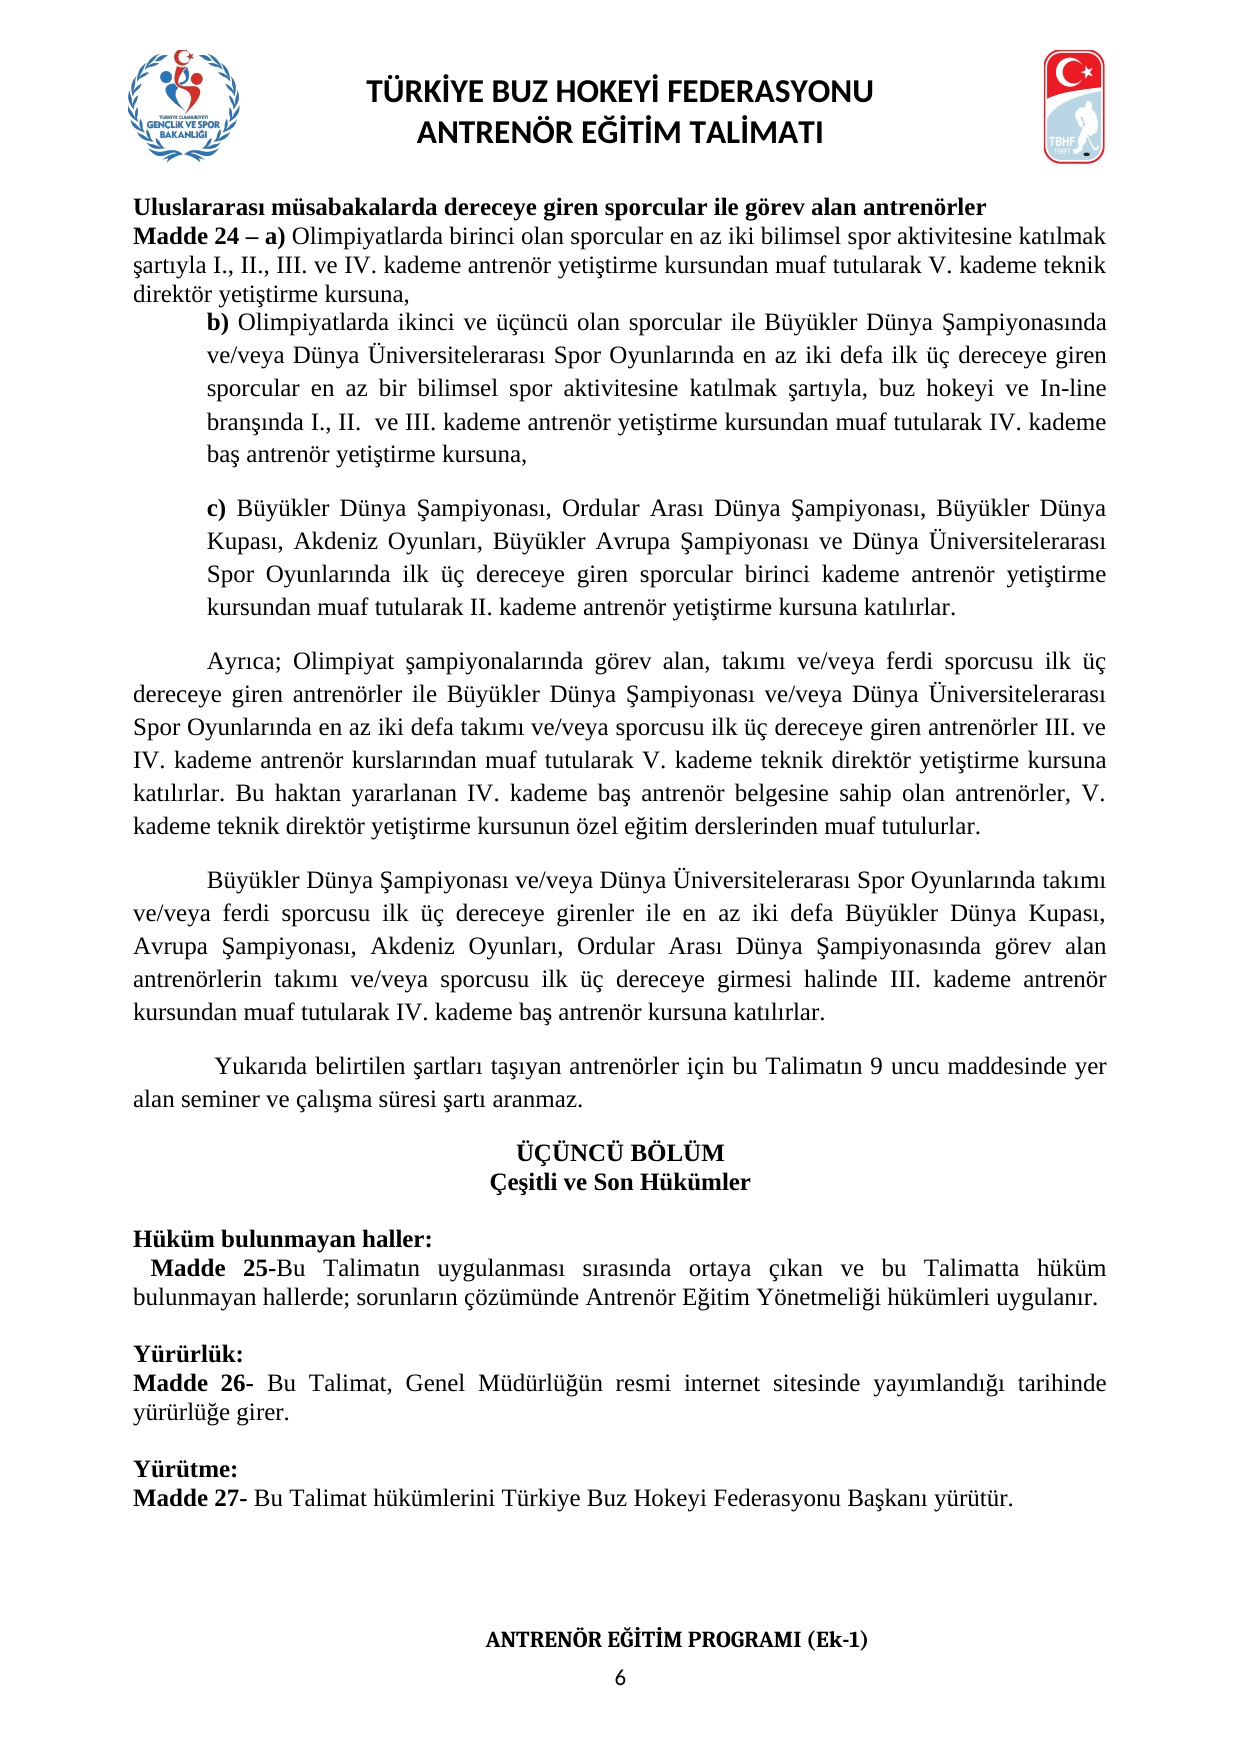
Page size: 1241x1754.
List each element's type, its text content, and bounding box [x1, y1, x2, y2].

text Büyükler Dünya Şampiyonası ve/veya Dünya Üniversitelerarası Spor Oyunlarında takımı ve/veya ferdi sporcusu ilk üç dereceye girenler ile en az iki defa Büyükler Dünya Kupası, Avrupa Şampiyonası, Akdeniz Oyunları, Ordular Arası Dünya Şampiyonasında görev alan antrenörlerin takımı ve/veya sporcusu ilk üç dereceye girmesi halinde III. kademe antrenör kursundan muaf tutularak IV. kademe baş antrenör kursuna katılırlar. [133, 865, 1107, 1026]
text Yürütme: [133, 1454, 1107, 1483]
text b) Olimpiyatlarda ikinci ve üçüncü olan sporcular ile Büyükler Dünya Şampiyonasında ve/veya Dünya Üniversitelerarası Spor Oyunlarında en az iki defa ilk üç dereceye giren sporcular en az bir bilimsel spor aktivitesine katılmak şartıyla, buz hokeyi ve In-line branşında I., II. ve III. kademe antrenör yetiştirme kursundan muaf tutularak IV. kademe baş antrenör yetiştirme kursuna, [207, 307, 1107, 468]
text c) Büyükler Dünya Şampiyonası, Ordular Arası Dünya Şampiyonası, Büyükler Dünya Kupası, Akdeniz Oyunları, Büyükler Avrupa Şampiyonası ve Dünya Üniversitelerarası Spor Oyunlarında ilk üç dereceye giren sporcular birinci kademe antrenör yetiştirme kursundan muaf tutularak II. kademe antrenör yetiştirme kursuna katılırlar. [207, 493, 1107, 621]
text Madde 24 – a) Olimpiyatlarda birinci olan sporcular en az iki bilimsel spor aktivitesine katılmak şartıyla I., II., III. ve IV. kademe antrenör yetiştirme kursundan muaf tutularak V. kademe teknik direktör yetiştirme kursuna, [133, 221, 1107, 307]
text Madde 25-Bu Talimatın uygulanması sırasında ortaya çıkan ve bu Talimatta hüküm bulunmayan hallerde; sorunların çözümünde Antrenör Eğitim Yönetmeliği hükümleri uygulanır. [133, 1253, 1107, 1311]
text Yukarıda belirtilen şartları taşıyan antrenörler için bu Talimatın 9 uncu maddesinde yer alan seminer ve çalışma süresi şartı aranmaz. [133, 1051, 1107, 1113]
text ANTRENÖR EĞİTİM PROGRAMI (Ek-1) [133, 1627, 1107, 1653]
text ÜÇÜNCÜ BÖLÜM [133, 1138, 1107, 1167]
text Yürürlük: [133, 1339, 1107, 1368]
picture [128, 50, 241, 164]
picture [1043, 50, 1105, 164]
text Çeşitli ve Son Hükümler [133, 1167, 1107, 1196]
text Ayrıca; Olimpiyat şampiyonalarında görev alan, takımı ve/veya ferdi sporcusu ilk üç dereceye giren antrenörler ile Büyükler Dünya Şampiyonası ve/veya Dünya Üniversitelerarası Spor Oyunlarında en az iki defa takımı ve/veya sporcusu ilk üç dereceye giren antrenörler III. ve IV. kademe antrenör kurslarından muaf tutularak V. kademe teknik direktör yetiştirme kursuna katılırlar. Bu haktan yararlanan IV. kademe baş antrenör belgesine sahip olan antrenörler, V. kademe teknik direktör yetiştirme kursunun özel eğitim derslerinden muaf tutulurlar. [133, 646, 1107, 840]
text Madde 27- Bu Talimat hükümlerini Türkiye Buz Hokeyi Federasyonu Başkanı yürütür. [133, 1483, 1107, 1512]
text Hüküm bulunmayan haller: [133, 1224, 1107, 1253]
text Madde 26- Bu Talimat, Genel Müdürlüğün resmi internet sitesinde yayımlandığı tarihinde yürürlüğe girer. [133, 1368, 1107, 1426]
text Uluslararası müsabakalarda dereceye giren sporcular ile görev alan antrenörler [133, 192, 1107, 221]
